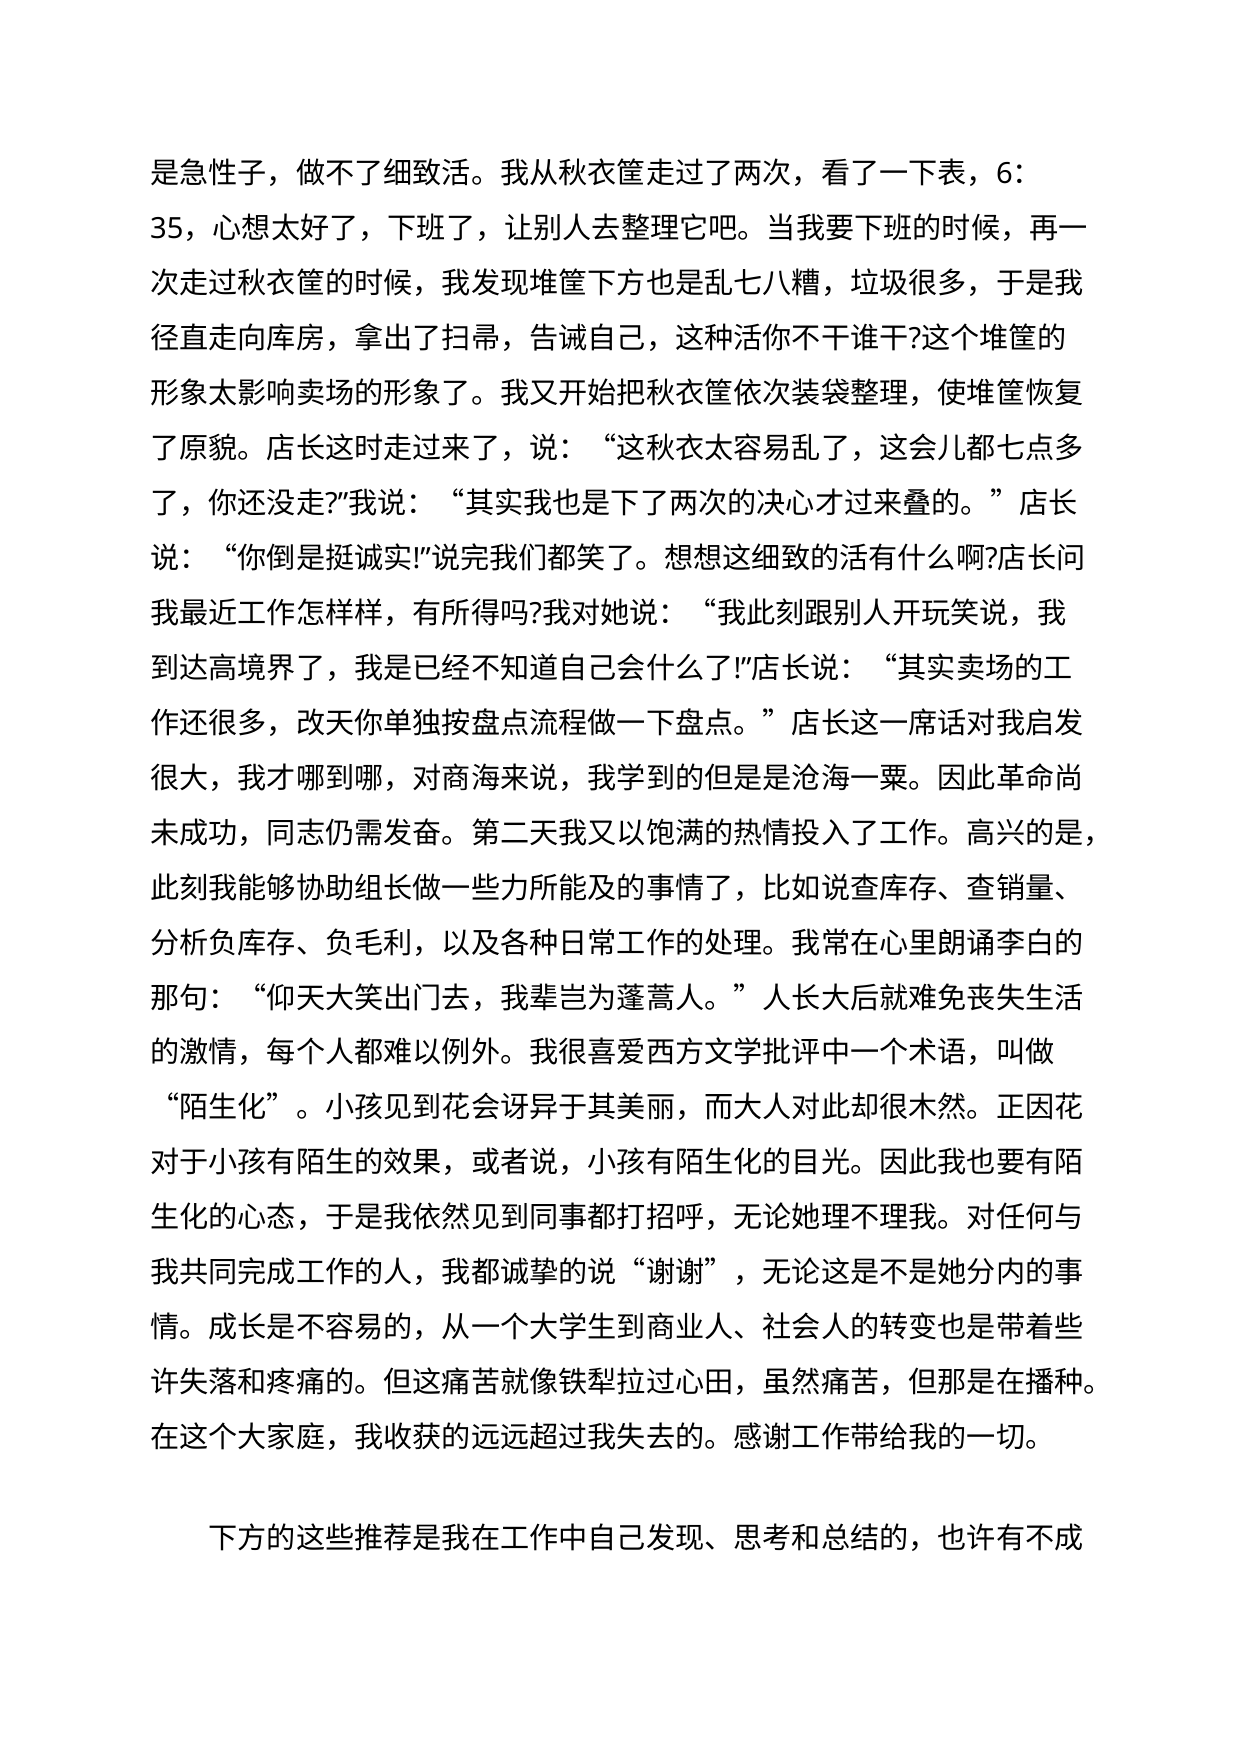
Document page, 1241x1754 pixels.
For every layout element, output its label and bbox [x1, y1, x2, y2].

text [150, 1515, 1090, 1557]
text [150, 150, 1090, 1456]
